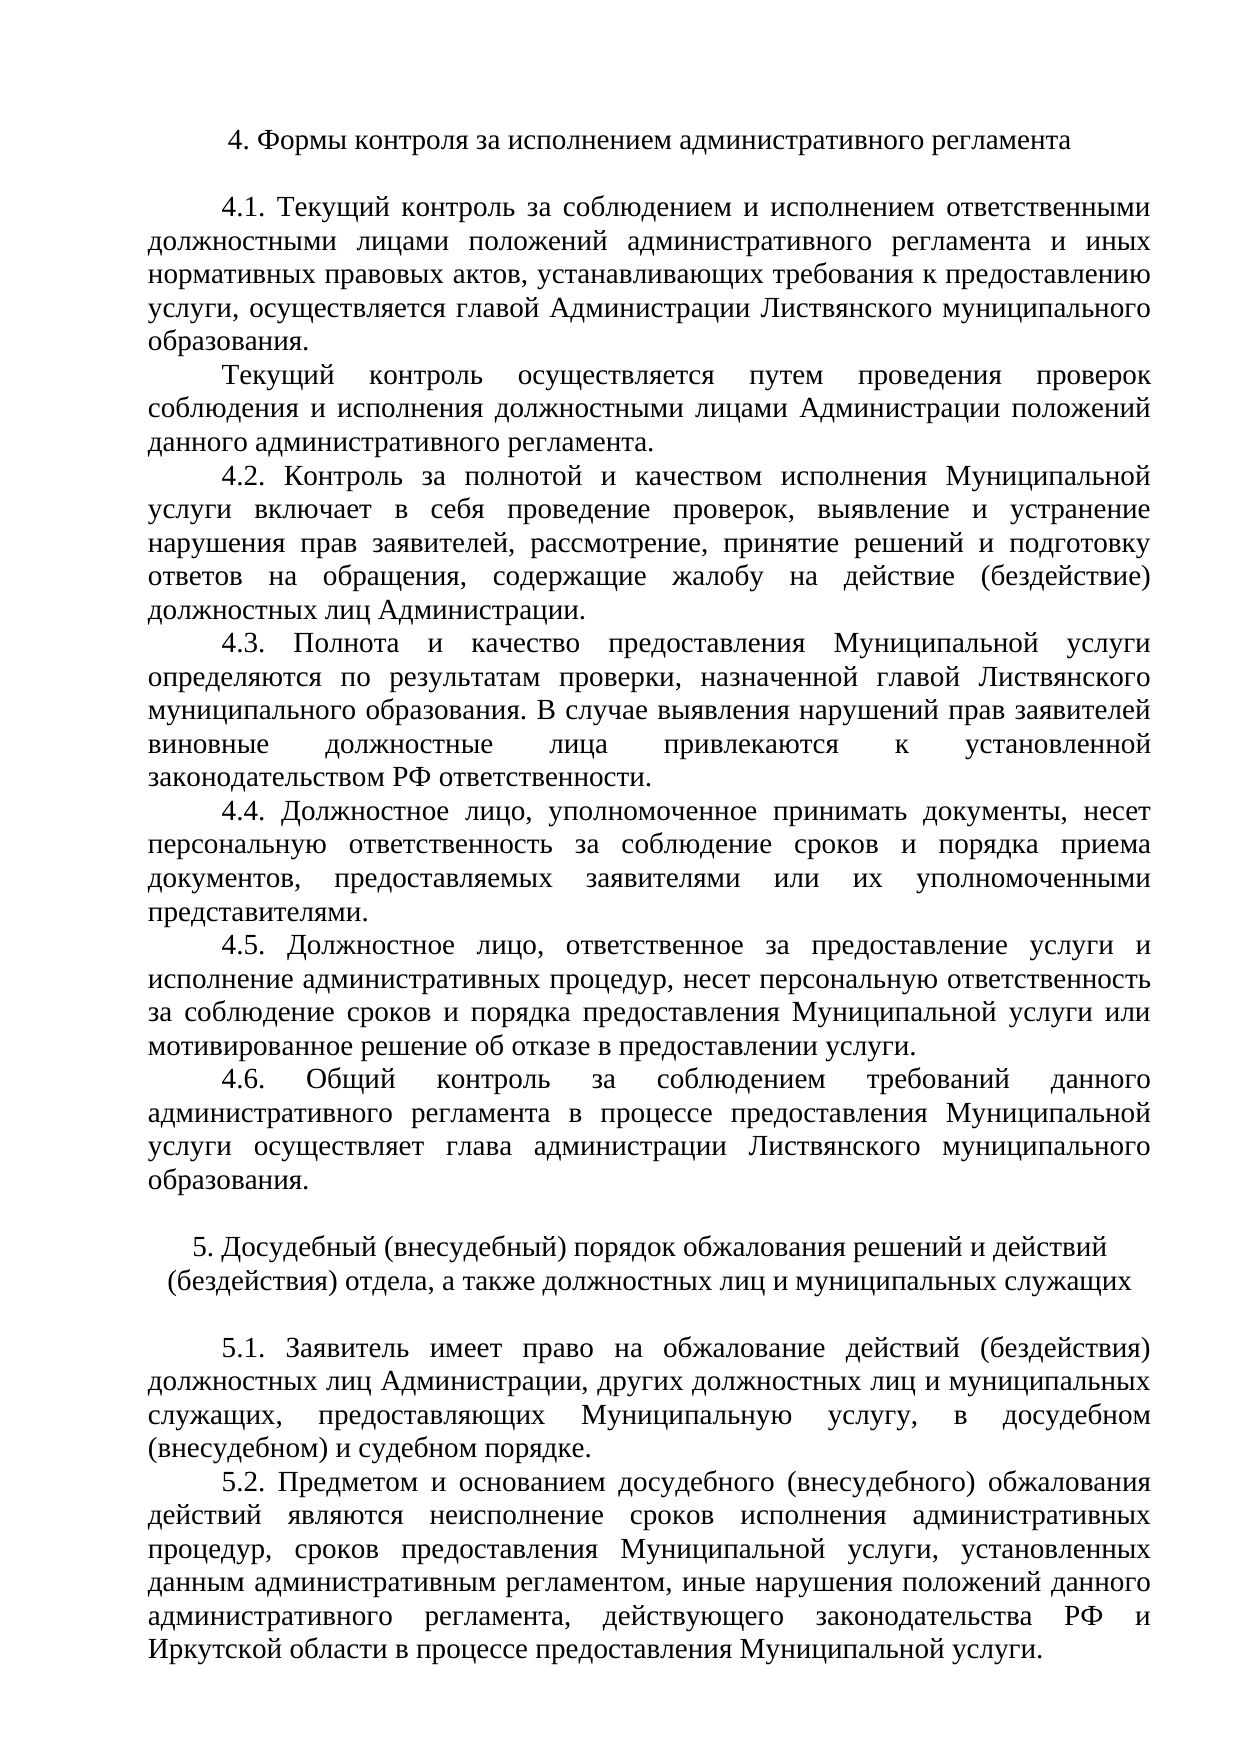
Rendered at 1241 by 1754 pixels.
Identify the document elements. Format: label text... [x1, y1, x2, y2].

text 4.2. Контроль за полнотой и качеством исполнения Муниципальной услуги включает в себя проведение проверок, выявление и устранение нарушения прав заявителей, рассмотрение, принятие решений и подготовку ответов на обращения, содержащие жалобу на действие (бездействие) должностных лиц Администрации. [148, 458, 1152, 625]
text (бездействия) отдела, а также должностных лиц и муниципальных служащих [148, 1263, 1152, 1296]
text Текущий контроль осуществляется путем проведения проверок соблюдения и исполнения должностными лицами Администрации положений данного административного регламента. [148, 357, 1152, 458]
text 4.1. Текущий контроль за соблюдением и исполнением ответственными должностными лицами положений административного регламента и иных нормативных правовых актов, устанавливающих требования к предоставлению услуги, осуществляется главой Администрации Листвянского муниципального образования. [148, 189, 1152, 357]
text 4.6. Общий контроль за соблюдением требований данного административного регламента в процессе предоставления Муниципальной услуги осуществляет глава администрации Листвянского муниципального образования. [148, 1061, 1152, 1196]
text 4.4. Должностное лицо, уполномоченное принимать документы, несет персональную ответственность за соблюдение сроков и порядка приема документов, предоставляемых заявителями или их уполномоченными представителями. [148, 793, 1152, 927]
text 4.3. Полнота и качество предоставления Муниципальной услуги определяются по результатам проверки, назначенной главой Листвянского муниципального образования. В случае выявления нарушений прав заявителей виновные должностные лица привлекаются к установленной законодательством РФ ответственности. [148, 625, 1152, 793]
text 4. Формы контроля за исполнением административного регламента [148, 122, 1152, 156]
text 5.2. Предметом и основанием досудебного (внесудебного) обжалования действий являются неисполнение сроков исполнения административных процедур, сроков предоставления Муниципальной услуги, установленных данным административным регламентом, иные нарушения положений данного административного регламента, действующего законодательства РФ и Иркутской области в процессе предоставления Муниципальной услуги. [148, 1464, 1152, 1665]
text 5. Досудебный (внесудебный) порядок обжалования решений и действий [148, 1229, 1152, 1263]
text 4.5. Должностное лицо, ответственное за предоставление услуги и исполнение административных процедур, несет персональную ответственность за соблюдение сроков и порядка предоставления Муниципальной услуги или мотивированное решение об отказе в предоставлении услуги. [148, 927, 1152, 1061]
text 5.1. Заявитель имеет право на обжалование действий (бездействия) должностных лиц Администрации, других должностных лиц и муниципальных служащих, предоставляющих Муниципальную услугу, в досудебном (внесудебном) и судебном порядке. [148, 1330, 1152, 1464]
